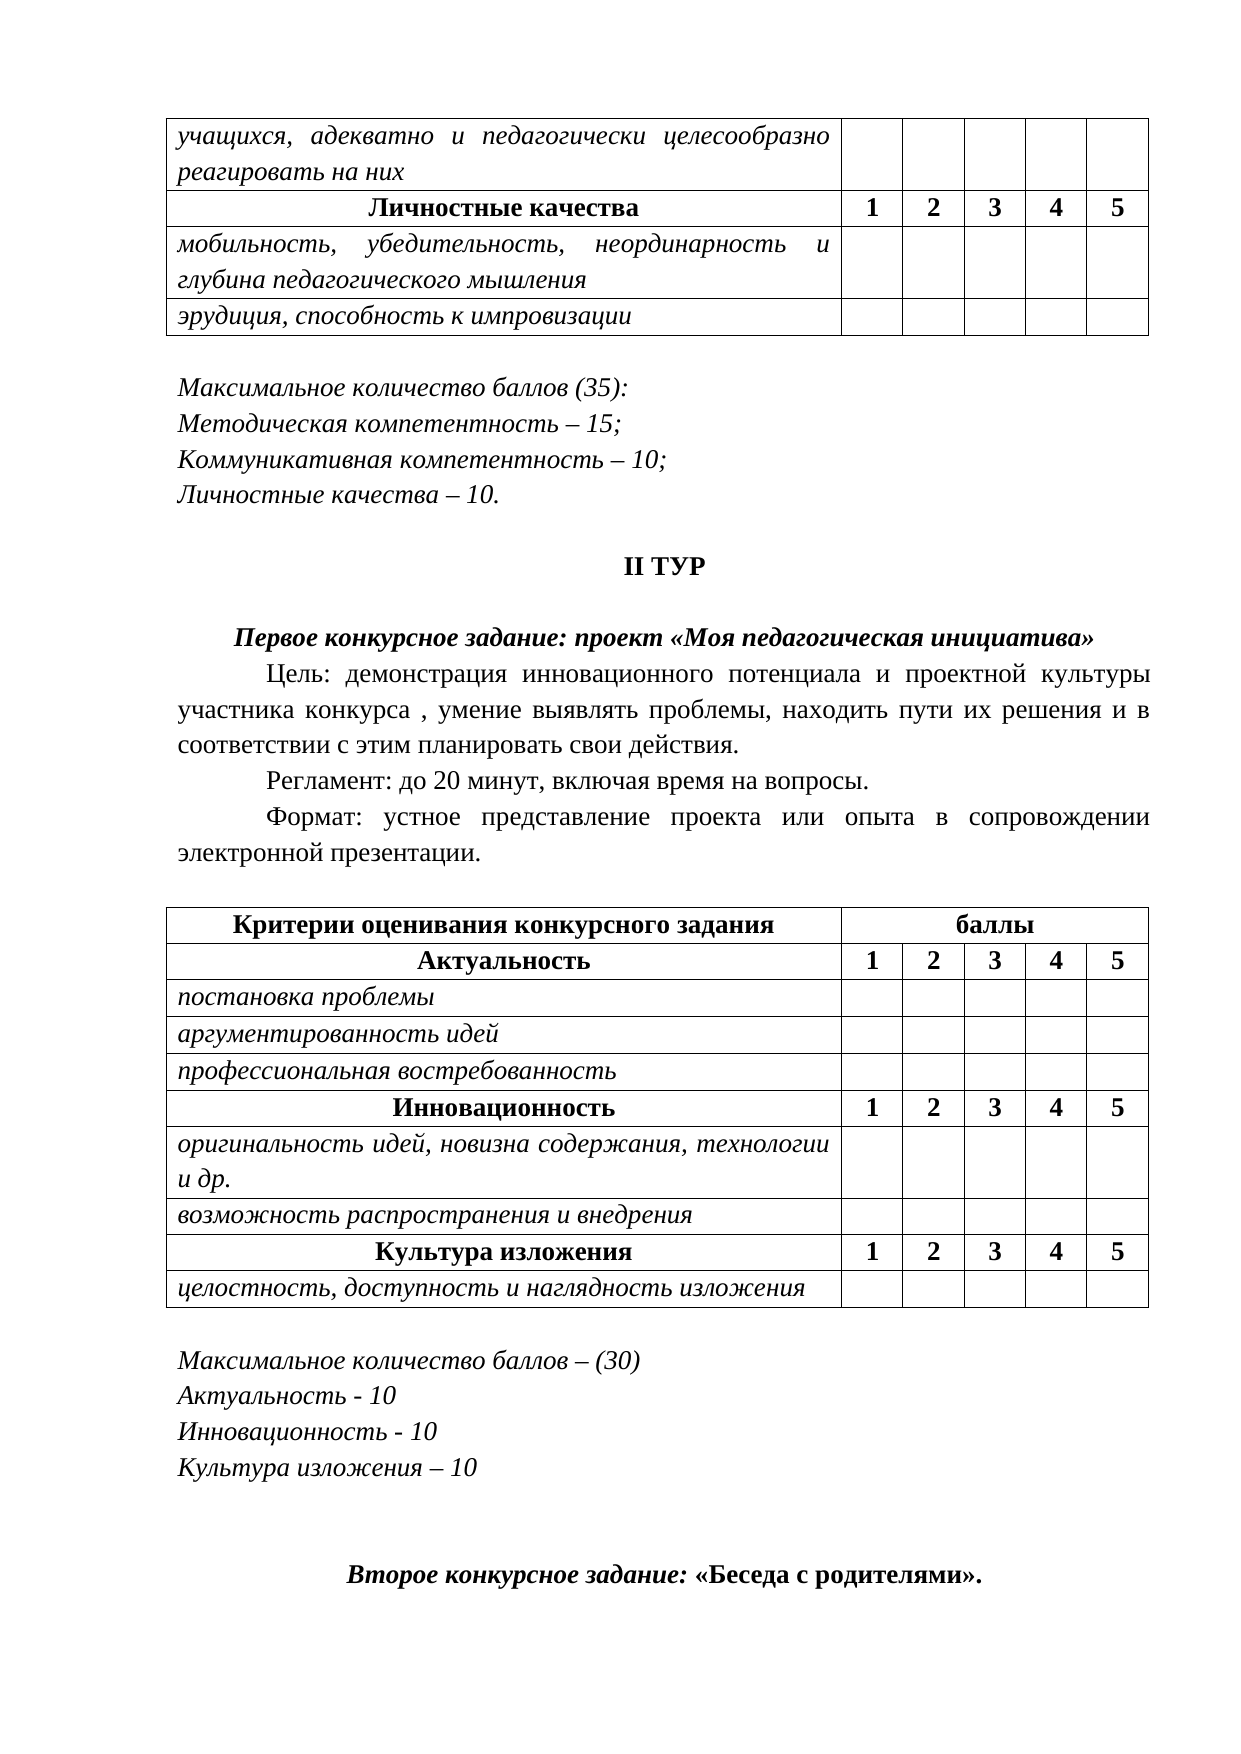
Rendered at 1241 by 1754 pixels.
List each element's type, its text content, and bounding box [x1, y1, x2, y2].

table_cell [903, 119, 964, 190]
table_cell [842, 119, 902, 190]
table_cell 4 [1026, 1091, 1086, 1126]
table_cell 4 [1026, 191, 1086, 226]
table_cell возможность распространения и внедрения [167, 1199, 841, 1234]
table_cell 5 [1087, 944, 1148, 979]
table_cell [1087, 1054, 1148, 1089]
table_cell [965, 119, 1025, 190]
table_cell [1026, 1127, 1086, 1197]
table_cell [965, 1054, 1025, 1089]
table_header баллы [842, 908, 1148, 943]
text Личностные качества – 10. [177, 478, 1152, 509]
table_cell [1026, 1017, 1086, 1053]
table_cell [1026, 227, 1086, 298]
table_cell [903, 1017, 964, 1053]
table_cell 5 [1087, 1091, 1148, 1126]
text Методическая компетентность – 15; [177, 407, 1152, 438]
table_cell [842, 227, 902, 298]
table_cell [842, 1199, 902, 1234]
table_cell 3 [965, 1091, 1025, 1126]
table_cell [842, 980, 902, 1016]
table_cell аргументированность идей [167, 1017, 841, 1053]
table_cell эрудиция, способность к импровизации [167, 299, 841, 334]
table_cell [965, 1199, 1025, 1234]
table_cell [965, 227, 1025, 298]
table_cell 1 [842, 1091, 902, 1126]
table_cell 3 [965, 944, 1025, 979]
table_cell [1087, 1017, 1148, 1053]
table_cell [903, 1127, 964, 1197]
table_cell 5 [1087, 191, 1148, 226]
table_cell [1087, 299, 1148, 334]
table_cell профессиональная востребованность [167, 1054, 841, 1089]
table_cell [1087, 1271, 1148, 1307]
table_cell 2 [903, 944, 964, 979]
text Второе конкурсное задание: «Беседа с родителями». [177, 1558, 1152, 1589]
table_cell 1 [842, 944, 902, 979]
table_cell Инновационность [167, 1091, 841, 1126]
table_cell [903, 227, 964, 298]
table_cell [1087, 119, 1148, 190]
table_cell 1 [842, 1235, 902, 1270]
text Коммуникативная компетентность – 10; [177, 443, 1152, 474]
table_cell [903, 980, 964, 1016]
table_cell оригинальность идей, новизна содержания, технологии и др. [167, 1127, 841, 1197]
table_cell [1026, 1271, 1086, 1307]
table_cell 3 [965, 191, 1025, 226]
table_cell [965, 299, 1025, 334]
table_cell 2 [903, 1235, 964, 1270]
table_cell [1087, 1127, 1148, 1197]
table_cell [1026, 1199, 1086, 1234]
table_cell [903, 1054, 964, 1089]
text Первое конкурсное задание: проект «Моя педагогическая инициатива» [177, 621, 1152, 652]
table_cell Актуальность [167, 944, 841, 979]
table_cell [903, 1199, 964, 1234]
table_cell [842, 1271, 902, 1307]
table_cell 2 [903, 191, 964, 226]
table_cell [965, 980, 1025, 1016]
table_cell Личностные качества [167, 191, 841, 226]
table_cell 4 [1026, 1235, 1086, 1270]
table_cell [1026, 980, 1086, 1016]
text Максимальное количество баллов (35): [177, 371, 1152, 402]
table_cell [842, 1017, 902, 1053]
table_cell мобильность, убедительность, неординарность и глубина педагогического мышления [167, 227, 841, 298]
text Инновационность - 10 [177, 1415, 1152, 1446]
table_header Критерии оценивания конкурсного задания [167, 908, 841, 943]
table_cell [965, 1127, 1025, 1197]
table_cell [1087, 227, 1148, 298]
table_cell 3 [965, 1235, 1025, 1270]
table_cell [167, 119, 841, 190]
table_cell [965, 1271, 1025, 1307]
text Цель: демонстрация инновационного потенциала и проектной культуры участника конкурса , умение выявлять проблемы, находить пути их решения и в соответствии с этим планировать свои действия. [177, 657, 1152, 760]
table_cell [903, 1271, 964, 1307]
text II тур [177, 550, 1152, 581]
table_cell [1026, 1054, 1086, 1089]
table_cell [1026, 119, 1086, 190]
table_cell 4 [1026, 944, 1086, 979]
table_cell Культура изложения [167, 1235, 841, 1270]
table_cell [842, 1127, 902, 1197]
table_cell [965, 1017, 1025, 1053]
table_cell постановка проблемы [167, 980, 841, 1016]
table_cell [842, 299, 902, 334]
table_cell целостность, доступность и наглядность изложения [167, 1271, 841, 1307]
table_cell 5 [1087, 1235, 1148, 1270]
table_cell [1087, 980, 1148, 1016]
table_cell [1087, 1199, 1148, 1234]
text Регламент: до 20 минут, включая время на вопросы. [177, 764, 1152, 795]
table_cell [842, 1054, 902, 1089]
table_cell 2 [903, 1091, 964, 1126]
table_cell [1026, 299, 1086, 334]
text Максимальное количество баллов – (30) [177, 1344, 1152, 1375]
table_cell [903, 299, 964, 334]
text Актуальность - 10 [177, 1379, 1152, 1411]
text Формат: устное представление проекта или опыта в сопровождении электронной презентации. [177, 800, 1152, 867]
table_cell 1 [842, 191, 902, 226]
text Культура изложения – 10 [177, 1451, 1152, 1482]
